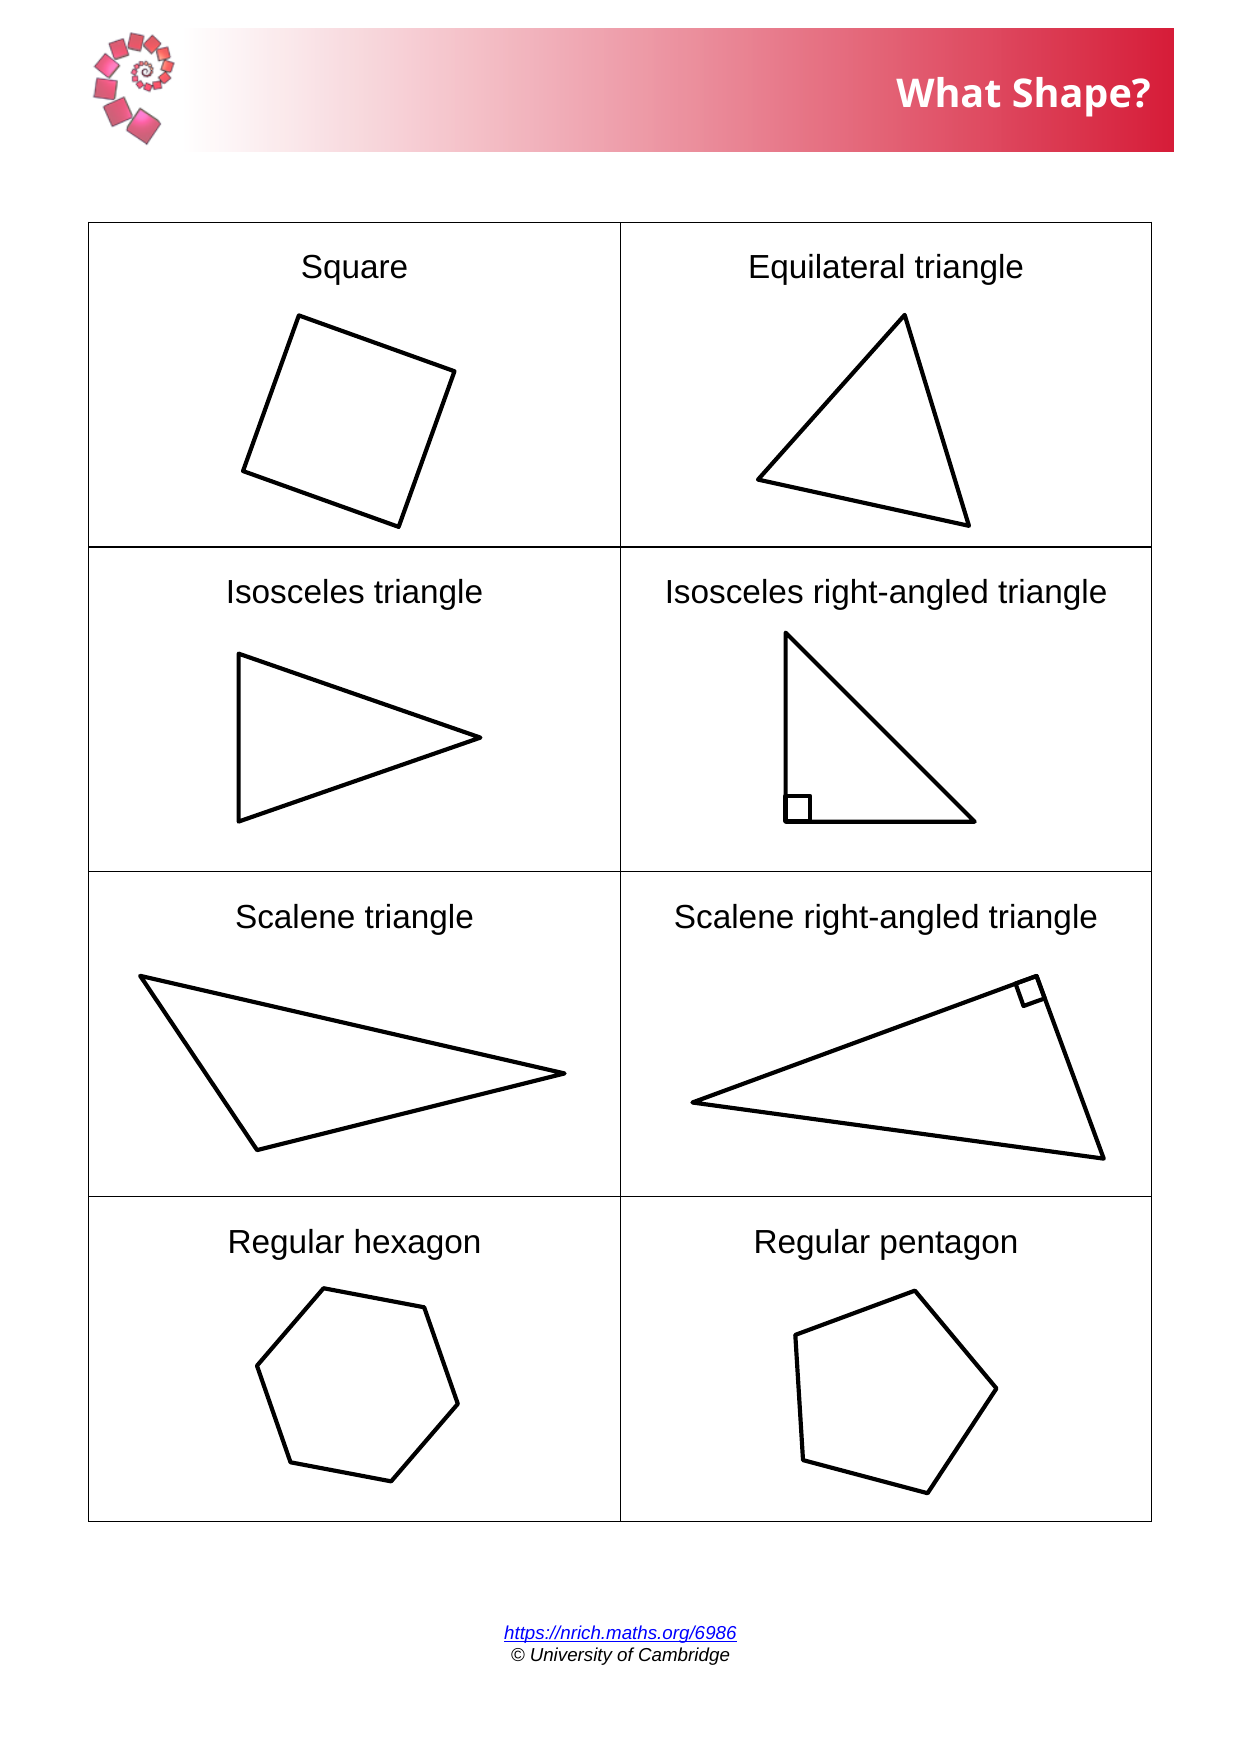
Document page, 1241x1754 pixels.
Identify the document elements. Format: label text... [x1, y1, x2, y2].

table_cell Isosceles triangle [89, 548, 620, 871]
table_cell Regular pentagon [621, 1197, 1151, 1521]
table_header Equilateral triangle [621, 223, 1151, 546]
table_cell Scalene right-angled triangle [621, 872, 1151, 1196]
table_cell Scalene triangle [89, 872, 620, 1196]
table_header Square [89, 223, 620, 546]
picture [90, 31, 179, 148]
table_cell Regular hexagon [89, 1197, 620, 1521]
table_cell Isosceles right-angled triangle [621, 548, 1151, 871]
